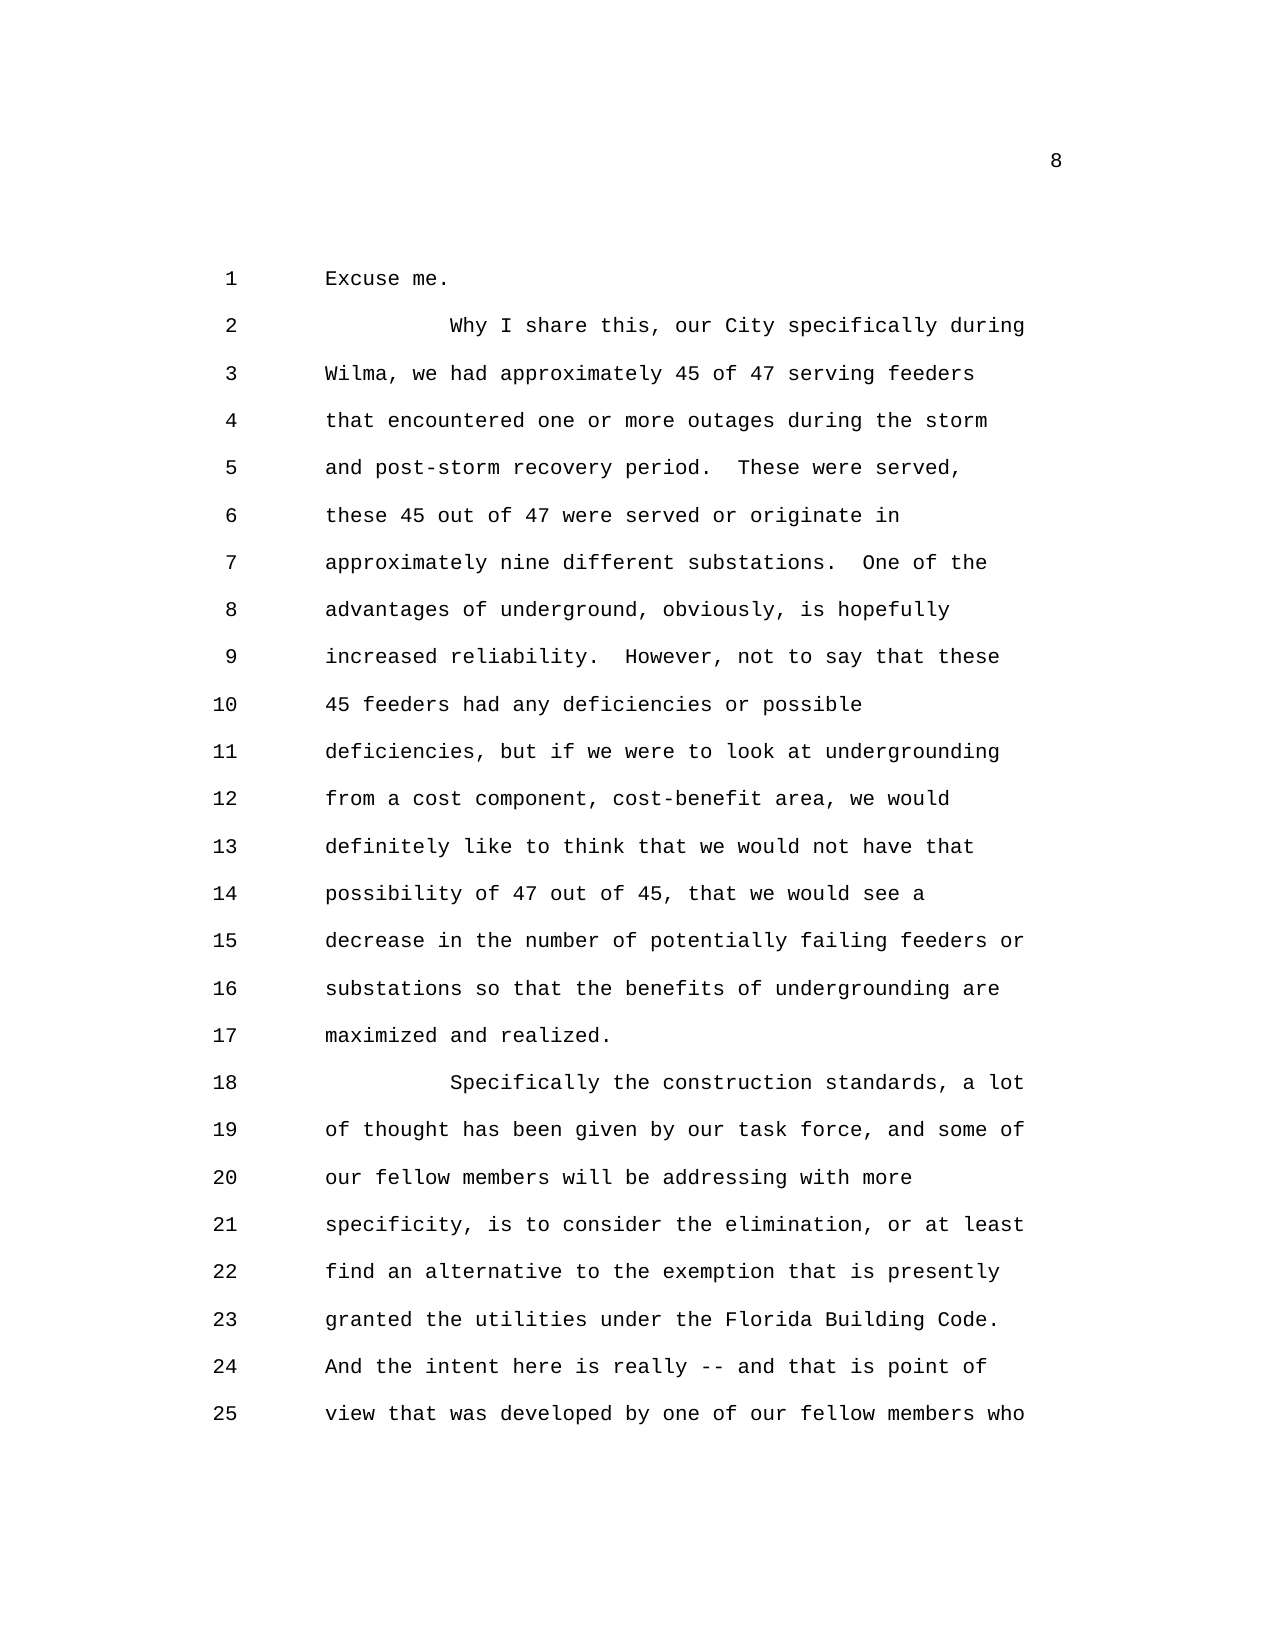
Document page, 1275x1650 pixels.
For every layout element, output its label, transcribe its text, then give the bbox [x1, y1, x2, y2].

text 21 specificity, is to consider the elimination, or at least [137, 1214, 1138, 1238]
text 4 that encountered one or more outages during the storm [137, 410, 1138, 434]
text 1 Excuse me. [137, 268, 1138, 292]
text 14 possibility of 47 out of 45, that we would see a [137, 883, 1138, 907]
text 24 And the intent here is really -- and that is point of [137, 1356, 1138, 1379]
text 18 Specifically the construction standards, a lot [137, 1072, 1138, 1096]
text 5 and post-storm recovery period. These were served, [137, 457, 1138, 481]
text 23 granted the utilities under the Florida Building Code. [137, 1309, 1138, 1332]
text 20 our fellow members will be addressing with more [137, 1167, 1138, 1190]
text 8 [137, 150, 1138, 174]
text 11 deficiencies, but if we were to look at undergrounding [137, 741, 1138, 765]
text 19 of thought has been given by our task force, and some of [137, 1119, 1138, 1143]
text 6 these 45 out of 47 were served or originate in [137, 505, 1138, 528]
text 17 maximized and realized. [137, 1025, 1138, 1048]
text 15 decrease in the number of potentially failing feeders or [137, 930, 1138, 954]
text 3 Wilma, we had approximately 45 of 47 serving feeders [137, 363, 1138, 386]
text 2 Why I share this, our City specifically during [137, 316, 1138, 339]
text 12 from a cost component, cost-benefit area, we would [137, 788, 1138, 812]
text 25 view that was developed by one of our fellow members who [137, 1403, 1138, 1427]
text 10 45 feeders had any deficiencies or possible [137, 694, 1138, 717]
text 7 approximately nine different substations. One of the [137, 552, 1138, 576]
text 13 definitely like to think that we would not have that [137, 836, 1138, 859]
text 9 increased reliability. However, not to say that these [137, 647, 1138, 670]
text 8 advantages of underground, obviously, is hopefully [137, 599, 1138, 623]
text 22 find an alternative to the exemption that is presently [137, 1261, 1138, 1285]
text 16 substations so that the benefits of undergrounding are [137, 978, 1138, 1001]
